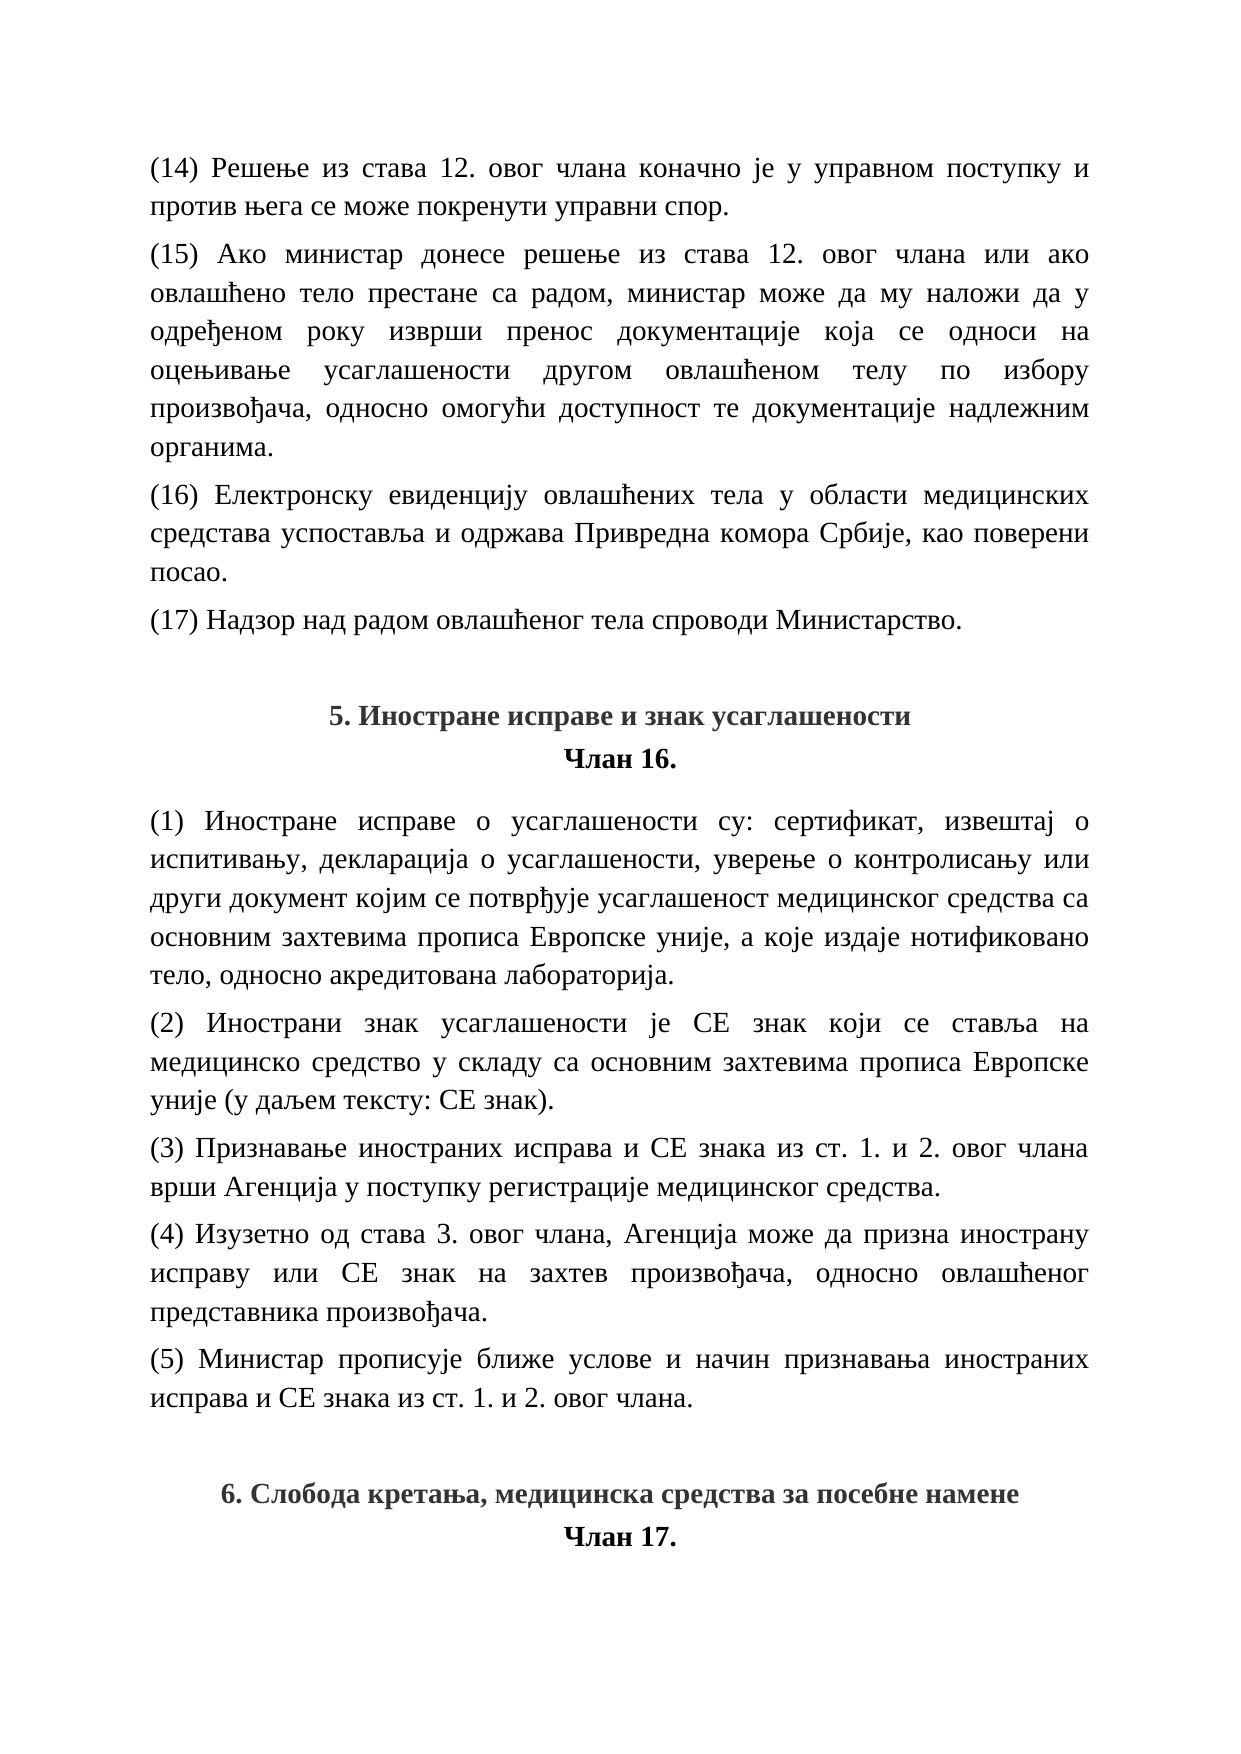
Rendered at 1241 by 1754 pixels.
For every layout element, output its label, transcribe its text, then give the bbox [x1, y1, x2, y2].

text (15) Ако министар донесе решење из става 12. овог члана или ако овлашћено тело престане са радом, министар може да му наложи да у одређеном року изврши пренос документације која се односи на оцењивање усаглашености другом овлашћеном телу по избору произвођача, односно омогући доступност те документације надлежним органима. [150, 236, 1090, 463]
text (14) Решење из става 12. овог члана коначно је у управном поступку и против њега се може покренути управни спор. [150, 150, 1090, 222]
text (2) Инострани знак усаглашености је CE знак који се ставља на медицинско средство у складу са основним захтевима прописа Европске уније (у даљем тексту: CE знак). [150, 1005, 1090, 1116]
text 5. Иностране исправе и знак усаглашености [150, 698, 1090, 731]
text 6. Слобода кретања, медицинска средства за посебне намене [150, 1476, 1090, 1509]
text Члан 16. [150, 741, 1090, 775]
text (3) Признавање иностраних исправа и CE знака из ст. 1. и 2. овог члана врши Агенција у поступку регистрације медицинског средства. [150, 1130, 1090, 1202]
text (5) Министар прописује ближе услове и начин признавања иностраних исправа и CE знака из ст. 1. и 2. овог члана. [150, 1342, 1090, 1414]
text Члан 17. [150, 1519, 1090, 1553]
text (16) Електронску евиденцију овлашћених тела у области медицинских средстава успоставља и одржава Привредна комора Србије, као поверени посао. [150, 477, 1090, 588]
text (4) Изузетно од става 3. овог члана, Агенција може да призна инострану исправу или CE знак на захтев произвођача, односно овлашћеног представника произвођача. [150, 1217, 1090, 1327]
text (1) Иностране исправе о усаглашености су: сертификат, извештај о испитивању, декларација о усаглашености, уверење о контролисању или други документ којим се потврђује усаглашеност медицинског средства са основним захтевима прописа Европске уније, а које издаје нотификовано тело, односно акредитована лабораторија. [150, 803, 1090, 991]
text (17) Надзор над радом овлашћеног тела спроводи Министарство. [150, 602, 1090, 636]
